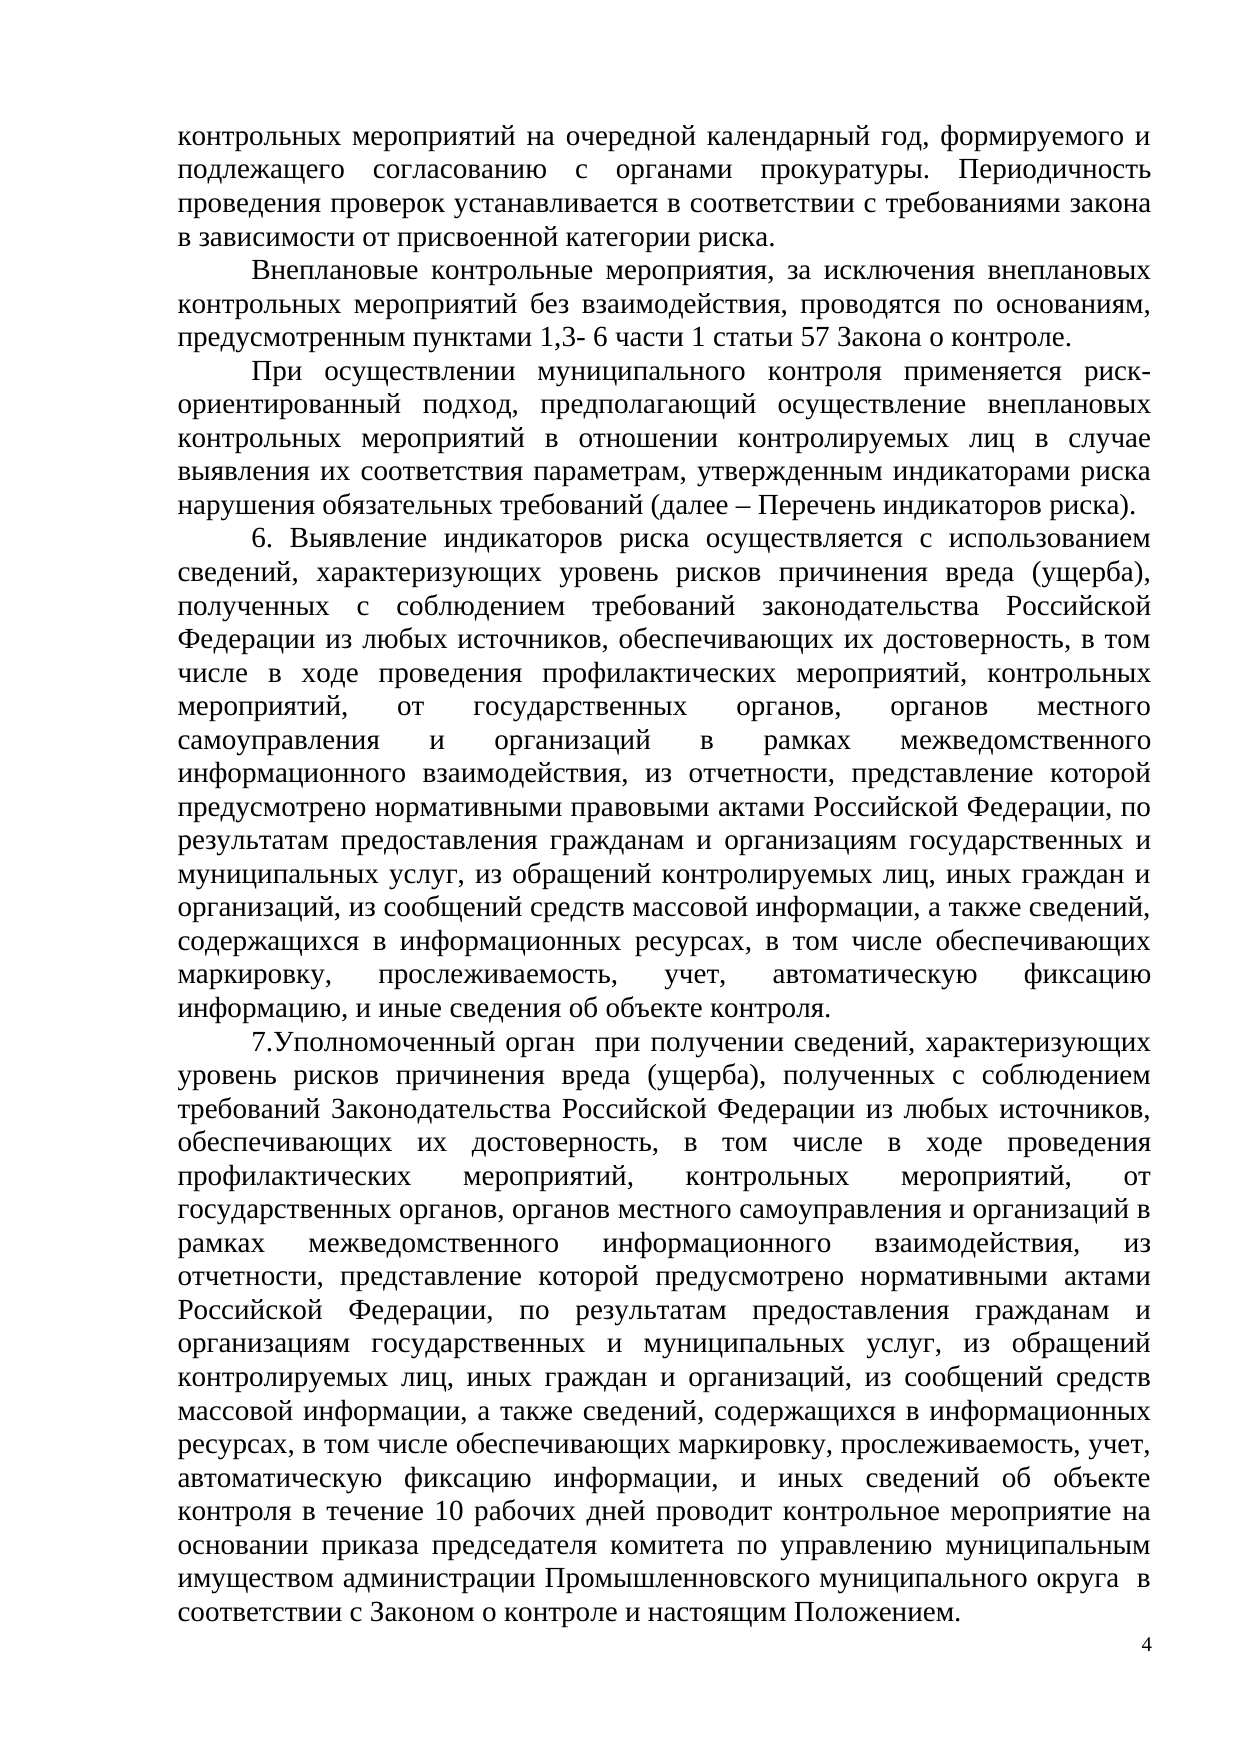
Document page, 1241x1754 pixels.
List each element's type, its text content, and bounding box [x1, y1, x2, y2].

text Внеплановые контрольные мероприятия, за исключения внеплановых контрольных мероприятий без взаимодействия, проводятся по основаниям, предусмотренным пунктами 1,3- 6 части 1 статьи 57 Закона о контроле. [177, 252, 1152, 353]
text При осуществлении муниципального контроля применяется риск-ориентированный подход, предполагающий осуществление внеплановых контрольных мероприятий в отношении контролируемых лиц в случае выявления их соответствия параметрам, утвержденным индикаторами риска нарушения обязательных требований (далее – Перечень индикаторов риска). [177, 353, 1152, 521]
text 6. Выявление индикаторов риска осуществляется с использованием сведений, характеризующих уровень рисков причинения вреда (ущерба), полученных с соблюдением требований законодательства Российской Федерации из любых источников, обеспечивающих их достоверность, в том числе в ходе проведения профилактических мероприятий, контрольных мероприятий, от государственных органов, органов местного самоуправления и организаций в рамках межведомственного информационного взаимодействия, из отчетности, представление которой предусмотрено нормативными правовыми актами Российской Федерации, по результатам предоставления гражданам и организациям государственных и муниципальных услуг, из обращений контролируемых лиц, иных граждан и организаций, из сообщений средств массовой информации, а также сведений, содержащихся в информационных ресурсах, в том числе обеспечивающих маркировку, прослеживаемость, учет, автоматическую фиксацию информацию, и иные сведения об объекте контроля. [177, 521, 1152, 1024]
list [177, 118, 1152, 252]
text 7.Уполномоченный орган при получении сведений, характеризующих уровень рисков причинения вреда (ущерба), полученных с соблюдением требований Законодательства Российской Федерации из любых источников, обеспечивающих их достоверность, в том числе в ходе проведения профилактических мероприятий, контрольных мероприятий, от государственных органов, органов местного самоуправления и организаций в рамках межведомственного информационного взаимодействия, из отчетности, представление которой предусмотрено нормативными актами Российской Федерации, по результатам предоставления гражданам и организациям государственных и муниципальных услуг, из обращений контролируемых лиц, иных граждан и организаций, из сообщений средств массовой информации, а также сведений, содержащихся в информационных ресурсах, в том числе обеспечивающих маркировку, прослеживаемость, учет, автоматическую фиксацию информации, и иных сведений об объекте контроля в течение 10 рабочих дней проводит контрольное мероприятие на основании приказа председателя комитета по управлению муниципальным имуществом администрации Промышленновского муниципального округа в соответствии с Законом о контроле и настоящим Положением. [177, 1024, 1152, 1627]
